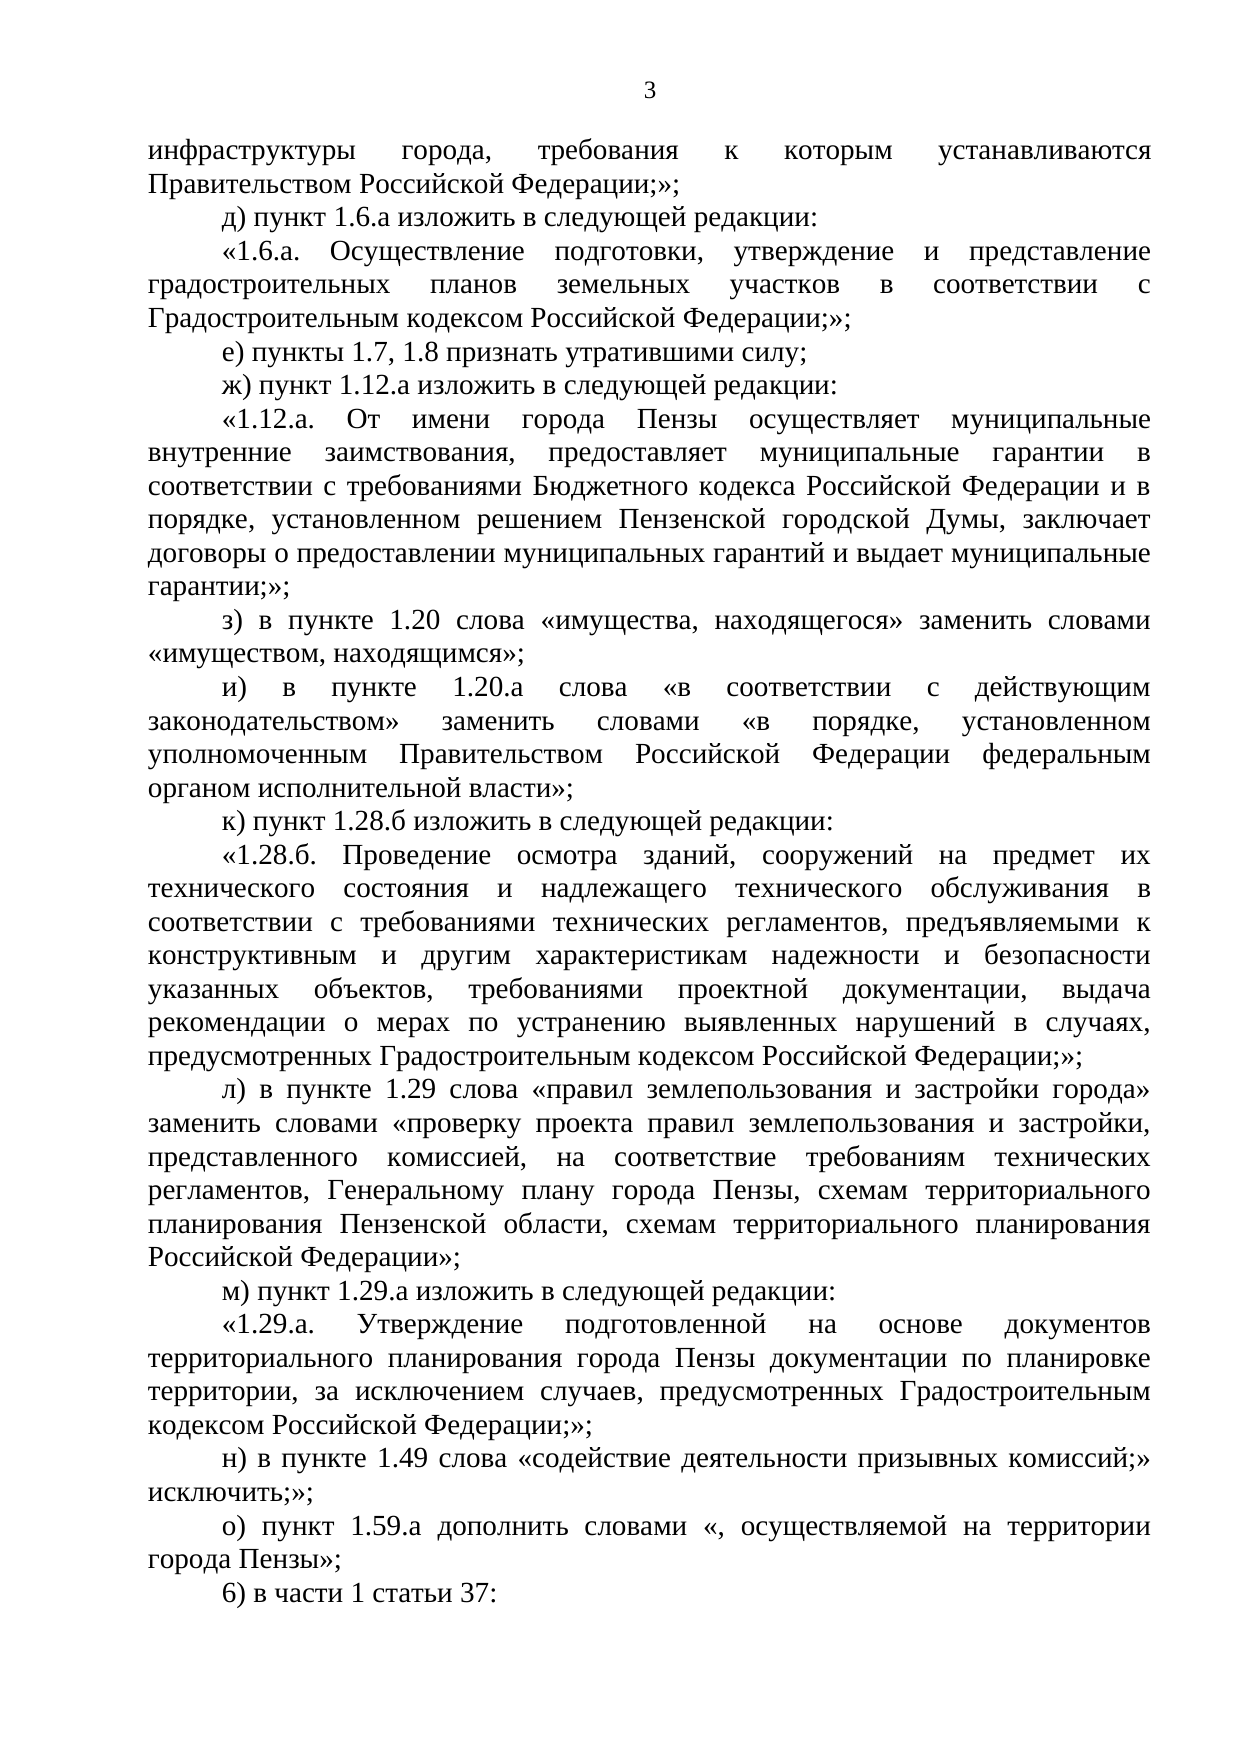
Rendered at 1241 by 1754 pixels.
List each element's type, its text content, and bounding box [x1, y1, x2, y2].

text л) в пункте 1.29 слова «правил землепользования и застройки города» заменить словами «проверку проекта правил землепользования и застройки, представленного комиссией, на соответствие требованиям технических регламентов, Генеральному плану города Пензы, схемам территориального планирования Пензенской области, схемам территориального планирования Российской Федерации»; [148, 1072, 1152, 1273]
text о) пункт 1.59.а дополнить словами «, осуществляемой на территории города Пензы»; [148, 1508, 1152, 1575]
text з) в пункте 1.20 слова «имущества, находящегося» заменить словами «имуществом, находящимся»; [148, 602, 1152, 669]
text 6) в части 1 статьи 37: [148, 1575, 1152, 1608]
text «1.29.а. Утверждение подготовленной на основе документов территориального планирования города Пензы документации по планировке территории, за исключением случаев, предусмотренных Градостроительным кодексом Российской Федерации;»; [148, 1306, 1152, 1441]
text и) в пункте 1.20.а слова «в соответствии с действующим законодательством» заменить словами «в порядке, установленном уполномоченным Правительством Российской Федерации федеральным органом исполнительной власти»; [148, 669, 1152, 803]
text «1.28.б. Проведение осмотра зданий, сооружений на предмет их технического состояния и надлежащего технического обслуживания в соответствии с требованиями технических регламентов, предъявляемыми к конструктивным и другим характеристикам надежности и безопасности указанных объектов, требованиями проектной документации, выдача рекомендации о мерах по устранению выявленных нарушений в случаях, предусмотренных Градостроительным кодексом Российской Федерации;»; [148, 837, 1152, 1072]
text д) пункт 1.6.а изложить в следующей редакции: [148, 199, 1152, 233]
text «1.12.а. От имени города Пензы осуществляет муниципальные внутренние заимствования, предоставляет муниципальные гарантии в соответствии с требованиями Бюджетного кодекса Российской Федерации и в порядке, установленном решением Пензенской городской Думы, заключает договоры о предоставлении муниципальных гарантий и выдает муниципальные гарантии;»; [148, 401, 1152, 602]
text к) пункт 1.28.б изложить в следующей редакции: [148, 803, 1152, 837]
text е) пункты 1.7, 1.8 признать утратившими силу; [148, 334, 1152, 367]
text «1.6.а. Осуществление подготовки, утверждение и представление градостроительных планов земельных участков в соответствии с Градостроительным кодексом Российской Федерации;»; [148, 233, 1152, 334]
text ж) пункт 1.12.а изложить в следующей редакции: [148, 367, 1152, 401]
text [148, 132, 1152, 199]
text н) в пункте 1.49 слова «содействие деятельности призывных комиссий;» исключить;»; [148, 1441, 1152, 1508]
text м) пункт 1.29.а изложить в следующей редакции: [148, 1273, 1152, 1306]
